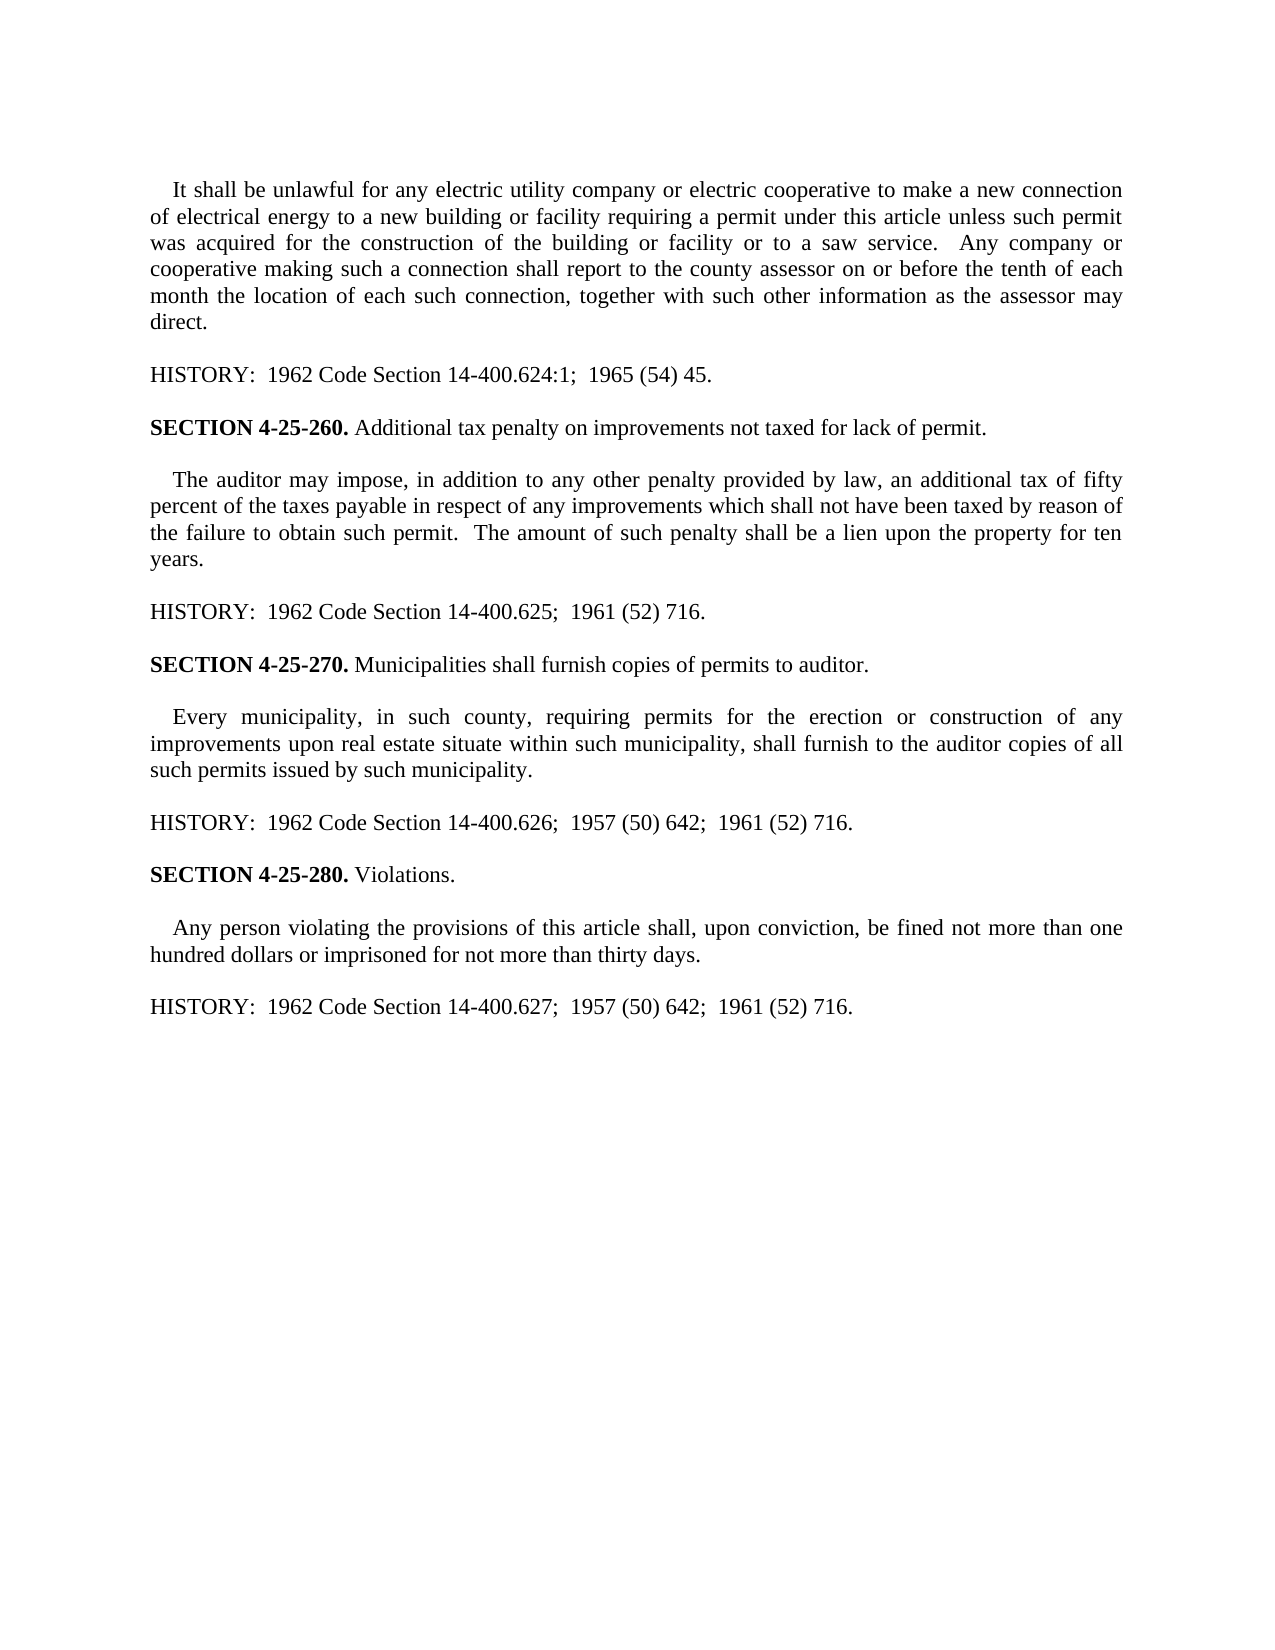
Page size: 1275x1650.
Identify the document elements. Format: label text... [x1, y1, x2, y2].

text It shall be unlawful for any electric utility company or electric cooperative to make a new connection of electrical energy to a new building or facility requiring a permit under this article unless such permit was acquired for the construction of the building or facility or to a saw service. Any company or cooperative making such a connection shall report to the county assessor on or before the tenth of each month the location of each such connection, together with such other information as the assessor may direct. [150, 176, 1125, 334]
text Any person violating the provisions of this article shall, upon conviction, be fined not more than one hundred dollars or imprisoned for not more than thirty days. [150, 914, 1125, 967]
text HISTORY: 1962 Code Section 14-400.624:1; 1965 (54) 45. [150, 361, 1125, 387]
text HISTORY: 1962 Code Section 14-400.626; 1957 (50) 642; 1961 (52) 716. [150, 809, 1125, 835]
text SECTION 4-25-280. Violations. [150, 862, 1125, 888]
text SECTION 4-25-260. Additional tax penalty on improvements not taxed for lack of permit. [150, 413, 1125, 440]
text Every municipality, in such county, requiring permits for the erection or construction of any improvements upon real estate situate within such municipality, shall furnish to the auditor copies of all such permits issued by such municipality. [150, 703, 1125, 782]
text HISTORY: 1962 Code Section 14-400.625; 1961 (52) 716. [150, 598, 1125, 624]
text The auditor may impose, in addition to any other penalty provided by law, an additional tax of fifty percent of the taxes payable in respect of any improvements which shall not have been taxed by reason of the failure to obtain such permit. The amount of such penalty shall be a lien upon the property for ten years. [150, 466, 1125, 572]
text HISTORY: 1962 Code Section 14-400.627; 1957 (50) 642; 1961 (52) 716. [150, 993, 1125, 1020]
text SECTION 4-25-270. Municipalities shall furnish copies of permits to auditor. [150, 651, 1125, 677]
